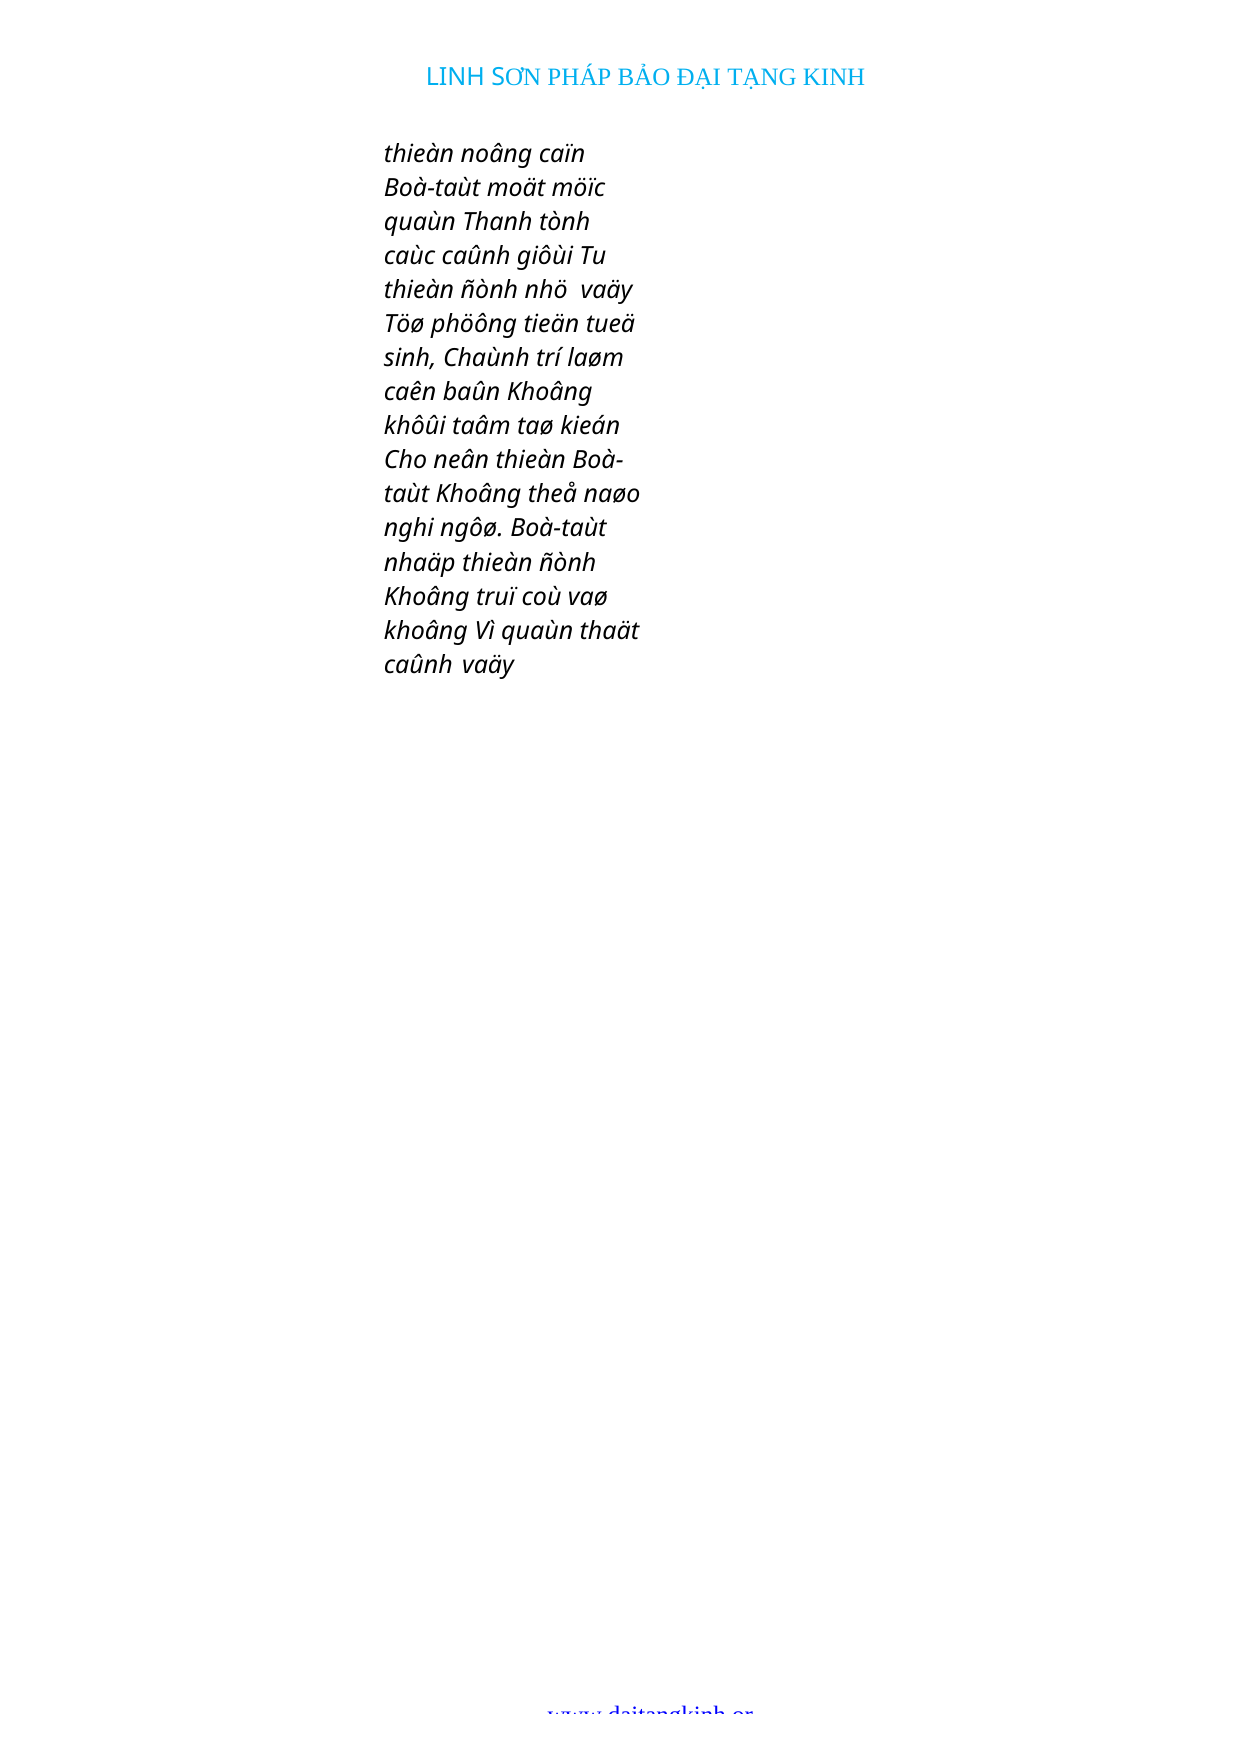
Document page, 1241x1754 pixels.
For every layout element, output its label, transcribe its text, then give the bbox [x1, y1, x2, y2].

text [384, 135, 683, 169]
text Boà-taùt moät möïc quaùn Thanh tònh caùc caûnh giôùi Tu thieàn ñònh nhö vaäy Töø phöông tieän tueä sinh, Chaùnh trí laøm caên baûn Khoâng khôûi taâm taø kieán Cho neân thieàn Boà-taùt Khoâng theå naøo nghi ngôø. Boà-taùt nhaäp thieàn ñònh Khoâng truï coù vaø khoâng Vì quaùn thaät caûnh vaäy [384, 169, 645, 680]
